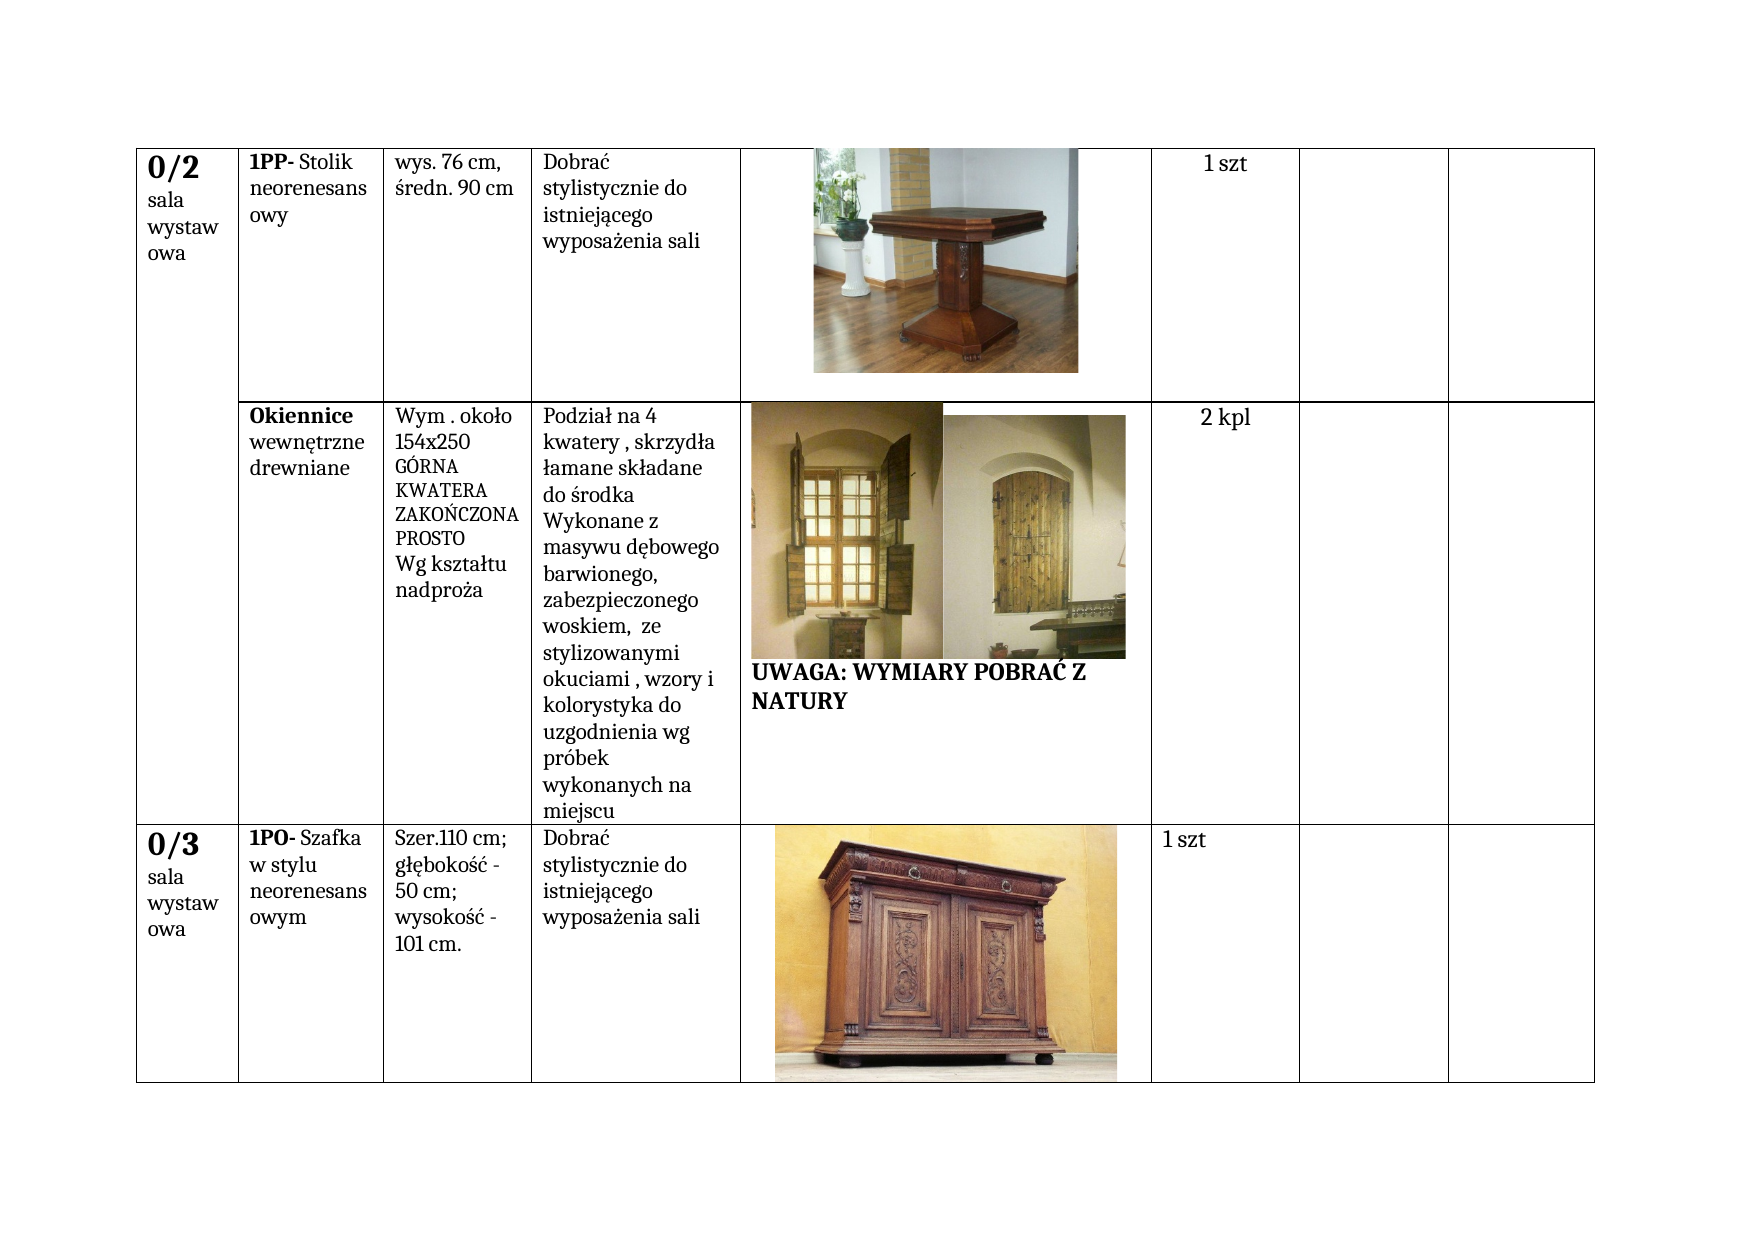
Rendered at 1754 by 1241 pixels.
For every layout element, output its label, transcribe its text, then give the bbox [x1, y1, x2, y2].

table_cell wys. 76 cm, średn. 90 cm [384, 149, 531, 401]
table_cell Dobrać stylistycznie do istniejącego wyposażenia sali [532, 149, 740, 401]
table_cell [1118, 825, 1151, 1082]
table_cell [532, 825, 740, 1082]
table_cell 2 kpl [1152, 403, 1299, 824]
table_cell 1 szt [1152, 825, 1299, 1082]
table_cell [741, 825, 775, 1082]
table_cell UWAGA: WYMIARY POBRAĆ Z NATURY [741, 403, 1151, 824]
table_cell 1 szt [1152, 149, 1299, 401]
picture [813, 148, 1079, 373]
table_cell [1449, 149, 1594, 401]
picture [751, 402, 1126, 659]
table_cell [1449, 825, 1594, 1082]
table_cell 1PP- Stolik neorenesansowy [239, 149, 383, 401]
table_cell Wym . około 154x250 GÓRNA KWATERA ZAKOŃCZONA PROSTO Wg kształtu nadproża [384, 403, 531, 824]
table_cell [1449, 403, 1594, 824]
table_cell [1300, 403, 1448, 824]
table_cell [384, 825, 531, 1082]
picture [775, 825, 1118, 1082]
table_cell 0/3 sala wystawowa [137, 825, 238, 1082]
table_cell [1300, 825, 1448, 1082]
table_cell 0/2 sala wystawowa [137, 149, 238, 824]
table_cell Okiennice wewnętrzne drewniane [239, 403, 383, 824]
table_cell [741, 149, 1151, 401]
table_cell Podział na 4 kwatery , skrzydła łamane składane do środka Wykonane z masywu dębowego barwionego, zabezpieczonego woskiem, ze stylizowanymi okuciami , wzory i kolorystyka do uzgodnienia wg próbek wykonanych na miejscu [532, 403, 740, 824]
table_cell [239, 825, 383, 1082]
table_cell [1300, 149, 1448, 401]
